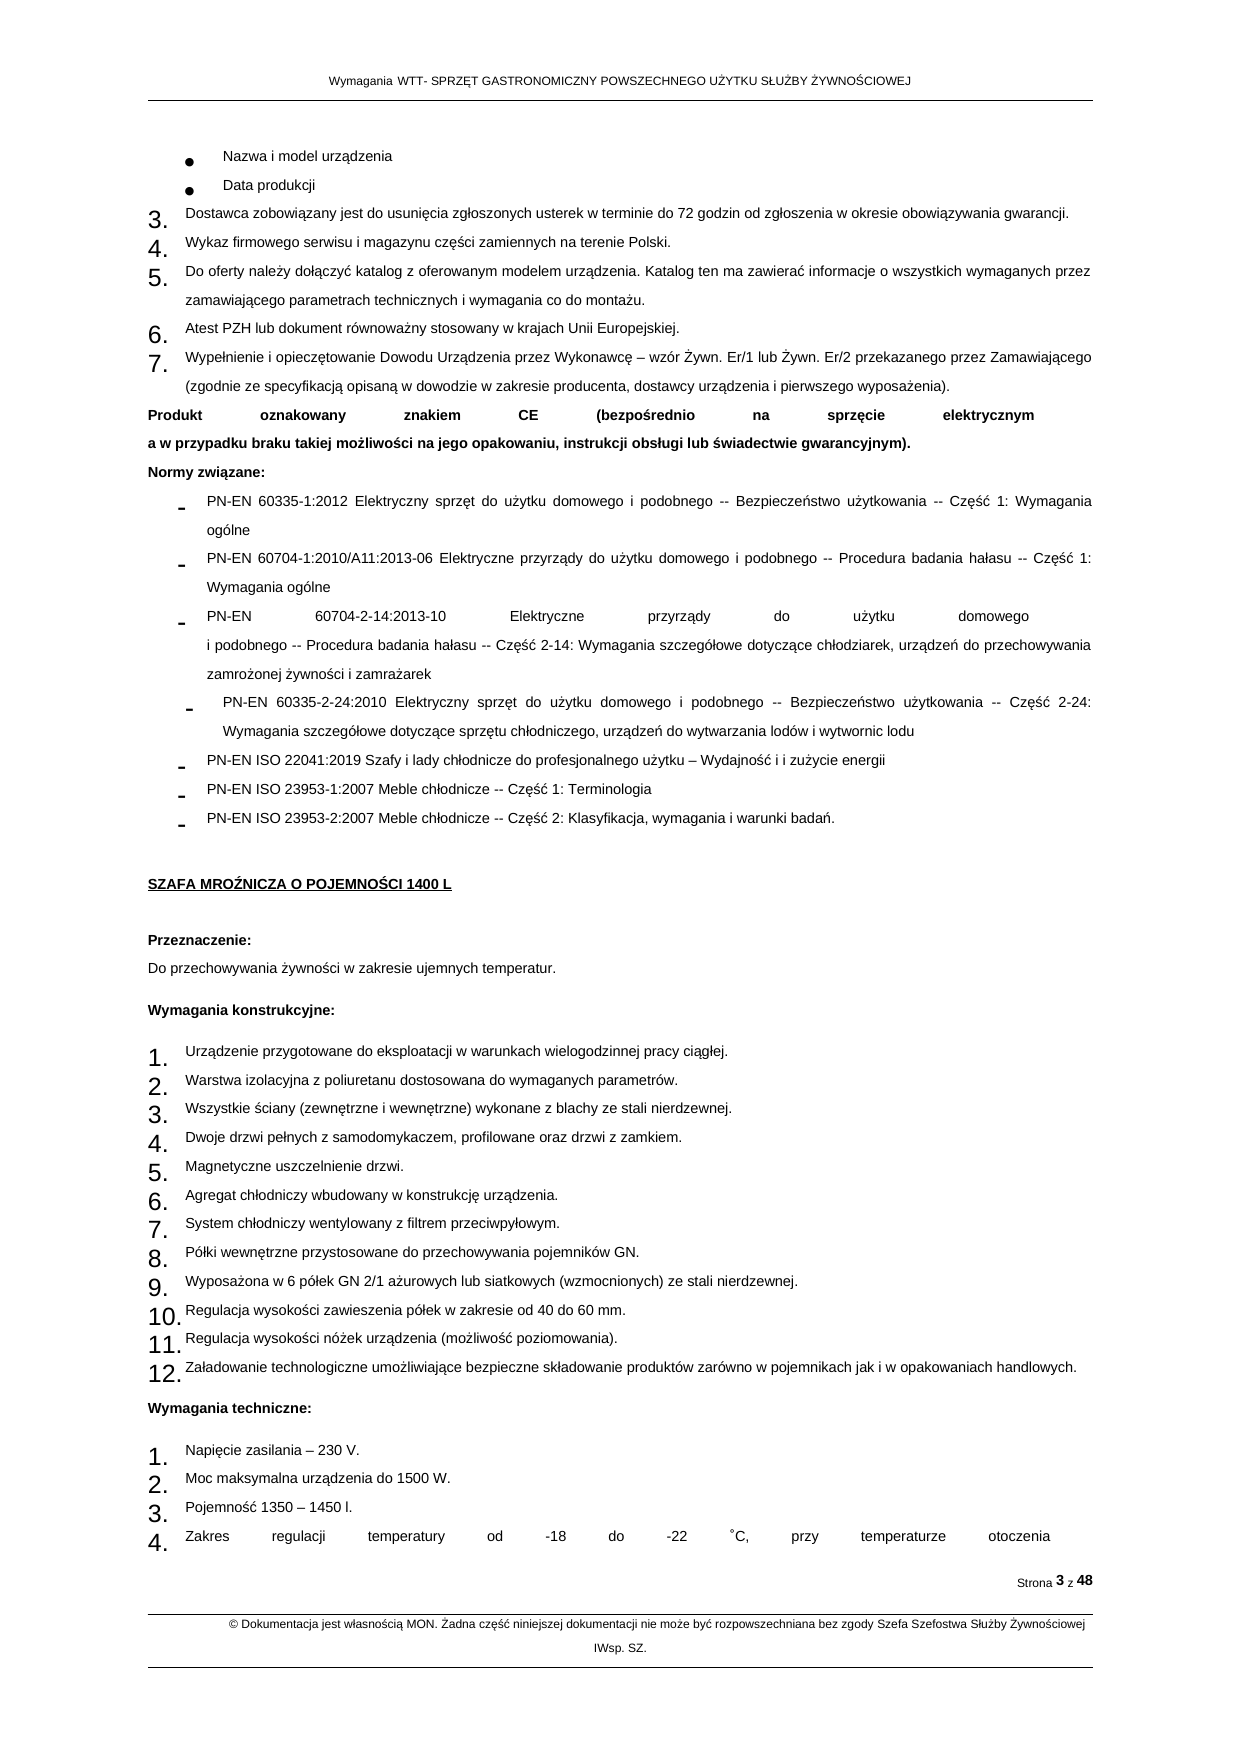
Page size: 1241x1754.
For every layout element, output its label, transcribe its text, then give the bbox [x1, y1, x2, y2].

text Do przechowywania żywności w zakresie ujemnych temperatur. [148, 960, 1093, 989]
list Półki wewnętrzne przystosowane do przechowywania pojemników GN. [148, 1244, 1093, 1273]
list Wypełnienie i opieczętowanie Dowodu Urządzenia przez Wykonawcę – wzór Żywn. Er/1 lub Żywn. Er/2 przekazanego przez Zamawiającego (zgodnie ze specyfikacją opisaną w dowodzie w zakresie producenta, dostawcy urządzenia i pierwszego wyposażenia). [148, 349, 1093, 407]
text SZAFA MROŹNICZA O POJEMNOŚCI 1400 L [148, 876, 1093, 905]
text Produkt oznakowany znakiem CE (bezpośrednio na sprzęcie elektrycznym a w przypadku braku takiej możliwości na jego opakowaniu, instrukcji obsługi lub świadectwie gwarancyjnym). [148, 407, 1093, 464]
list Napięcie zasilania – 230 V. [148, 1442, 1093, 1470]
list Załadowanie technologiczne umożliwiające bezpieczne składowanie produktów zarówno w pojemnikach jak i w opakowaniach handlowych. [148, 1359, 1093, 1388]
list Urządzenie przygotowane do eksploatacji w warunkach wielogodzinnej pracy ciągłej. [148, 1043, 1093, 1072]
list Wyposażona w 6 półek GN 2/1 ażurowych lub siatkowych (wzmocnionych) ze stali nierdzewnej. [148, 1273, 1093, 1302]
list Dwoje drzwi pełnych z samodomykaczem, profilowane oraz drzwi z zamkiem. [148, 1129, 1093, 1158]
list Pojemność 1350 – 1450 l. [148, 1499, 1093, 1528]
list PN-EN ISO 23953-1:2007 Meble chłodnicze -- Część 1: Terminologia [177, 781, 1093, 810]
list Dostawca zobowiązany jest do usunięcia zgłoszonych usterek w terminie do 72 godzin od zgłoszenia w okresie obowiązywania gwarancji. [148, 205, 1093, 234]
list Regulacja wysokości nóżek urządzenia (możliwość poziomowania). [148, 1330, 1093, 1359]
list Wszystkie ściany (zewnętrzne i wewnętrzne) wykonane z blachy ze stali nierdzewnej. [148, 1100, 1093, 1129]
list Warstwa izolacyjna z poliuretanu dostosowana do wymaganych parametrów. [148, 1072, 1093, 1100]
text Wymagania konstrukcyjne: [148, 1002, 1093, 1030]
list Data produkcji [185, 176, 1093, 205]
list Wykaz firmowego serwisu i magazynu części zamiennych na terenie Polski. [148, 234, 1093, 263]
list Regulacja wysokości zawieszenia półek w zakresie od 40 do . [148, 1302, 1093, 1330]
list PN-EN 60335-1:2012 Elektryczny sprzęt do użytku domowego i podobnego -- Bezpieczeństwo użytkowania -- Część 1: Wymagania ogólne [177, 493, 1093, 550]
list Magnetyczne uszczelnienie drzwi. [148, 1158, 1093, 1187]
list PN-EN 60704-2-14:2013-10 Elektryczne przyrządy do użytku domowego i podobnego -- Procedura badania hałasu -- Część 2-14: Wymagania szczegółowe dotyczące chłodziarek, urządzeń do przechowywania zamrożonej żywności i zamrażarek [177, 608, 1093, 694]
list Do oferty należy dołączyć katalog z oferowanym modelem urządzenia. Katalog ten ma zawierać informacje o wszystkich wymaganych przez zamawiającego parametrach technicznych i wymagania co do montażu. [148, 263, 1093, 320]
list Atest PZH lub dokument równoważny stosowany w krajach Unii Europejskiej. [148, 320, 1093, 349]
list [148, 1528, 1093, 1557]
list Agregat chłodniczy wbudowany w konstrukcję urządzenia. [148, 1187, 1093, 1215]
text Wymagania techniczne: [148, 1400, 1093, 1429]
list Nazwa i model urządzenia [185, 148, 1093, 176]
list System chłodniczy wentylowany z filtrem przeciwpyłowym. [148, 1215, 1093, 1244]
text Przeznaczenie: [148, 932, 1093, 960]
list PN-EN ISO 22041:2019 Szafy i lady chłodnicze do profesjonalnego użytku – Wydajność i i zużycie energii [177, 752, 1093, 781]
list PN-EN 60335-2-24:2010 Elektryczny sprzęt do użytku domowego i podobnego -- Bezpieczeństwo użytkowania -- Część 2-24: Wymagania szczegółowe dotyczące sprzętu chłodniczego, urządzeń do wytwarzania lodów i wytwornic lodu [185, 694, 1093, 752]
list PN-EN ISO 23953-2:2007 Meble chłodnicze -- Część 2: Klasyfikacja, wymagania i warunki badań. [177, 810, 1093, 838]
list PN-EN 60704-1:2010/A11:2013-06 Elektryczne przyrządy do użytku domowego i podobnego -- Procedura badania hałasu -- Część 1: Wymagania ogólne [177, 550, 1093, 608]
list Moc maksymalna urządzenia do 1500 W. [148, 1470, 1093, 1499]
list Normy związane: [148, 464, 1093, 493]
